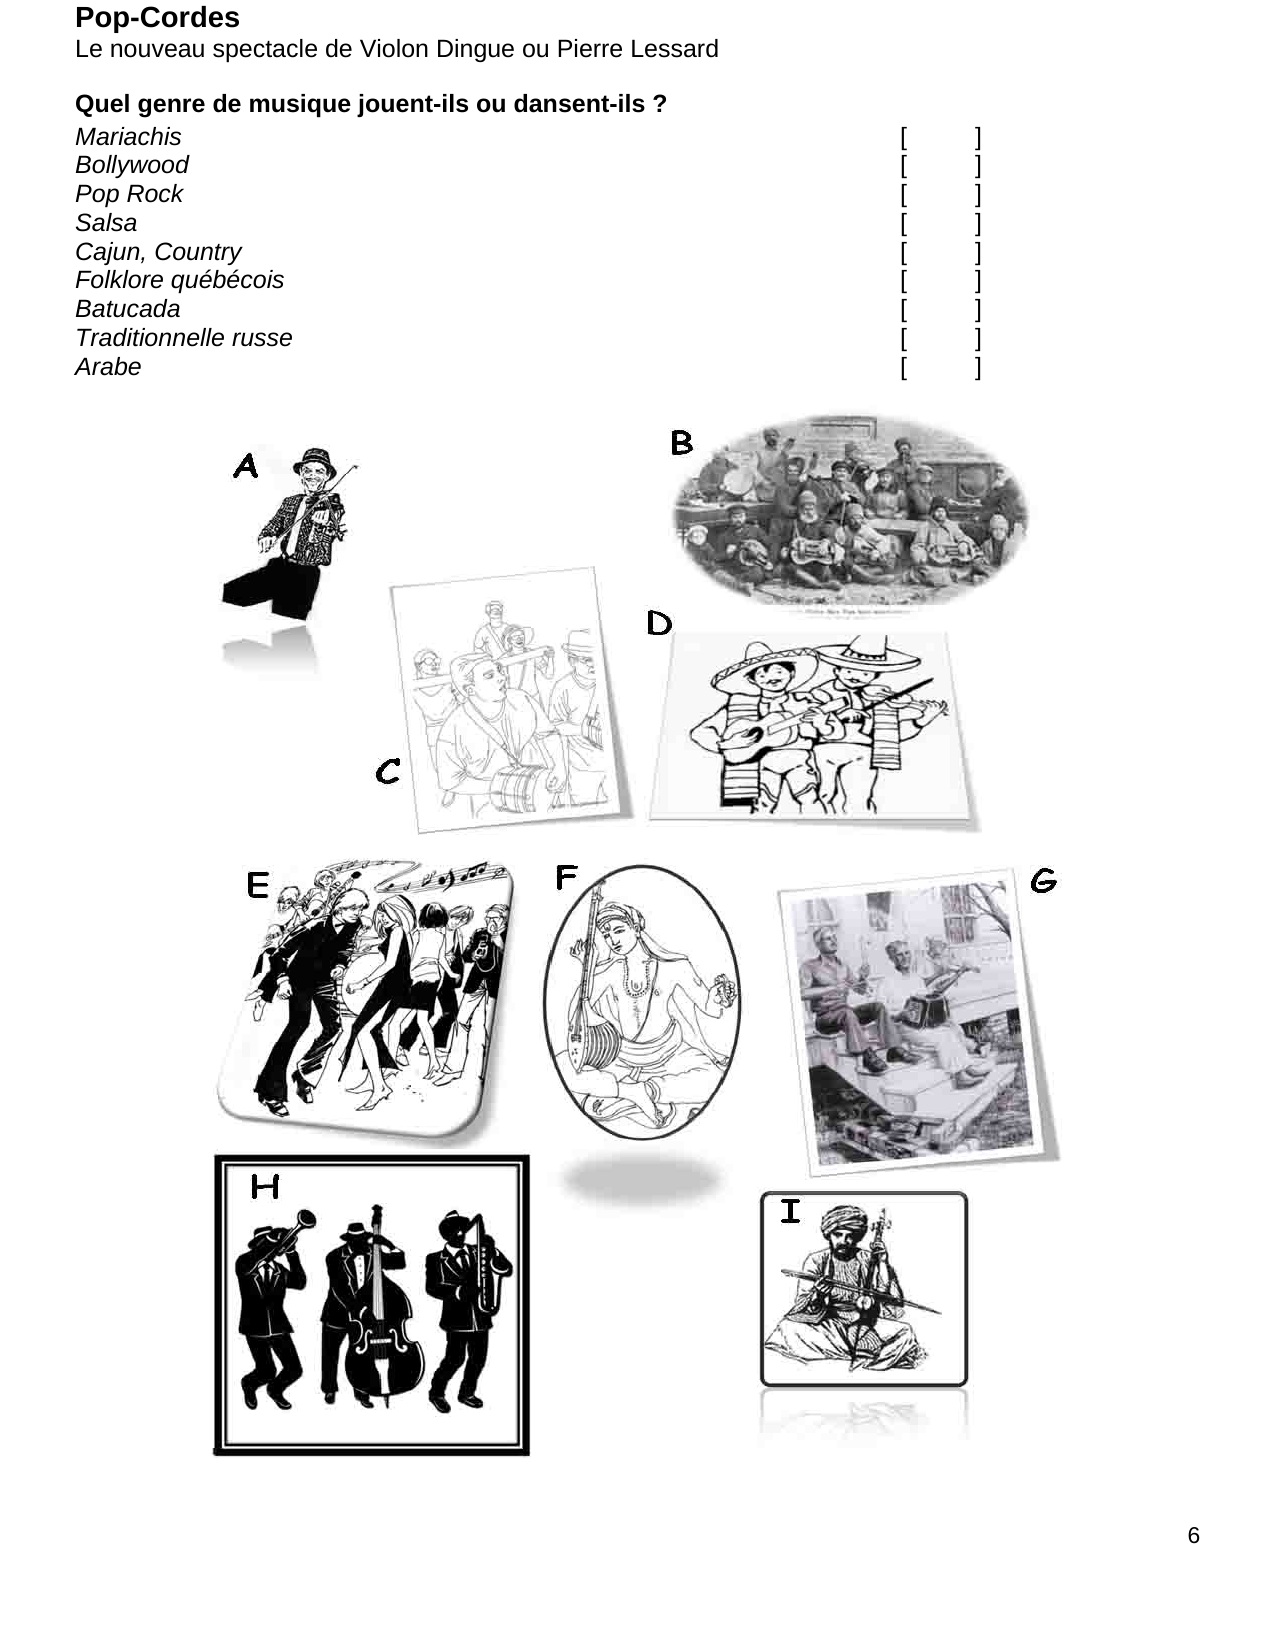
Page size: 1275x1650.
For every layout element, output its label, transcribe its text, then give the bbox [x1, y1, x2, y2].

text Quel genre de musique jouent-ils ou dansent-ils ? [75, 89, 1200, 117]
text Traditionnelle russe [ ] [75, 323, 1200, 352]
text Batucada [ ] [75, 294, 1200, 323]
text Cajun, Country [ ] [75, 237, 1200, 265]
text Bollywood [ ] [75, 150, 1200, 179]
picture [211, 405, 1064, 1459]
text Folklore québécois [ ] [75, 265, 1200, 294]
text Pop Rock [ ] [75, 179, 1200, 208]
text Salsa [ ] [75, 208, 1200, 237]
text Arabe [ ] [75, 352, 1200, 380]
text Mariachis [ ] [75, 122, 1200, 150]
